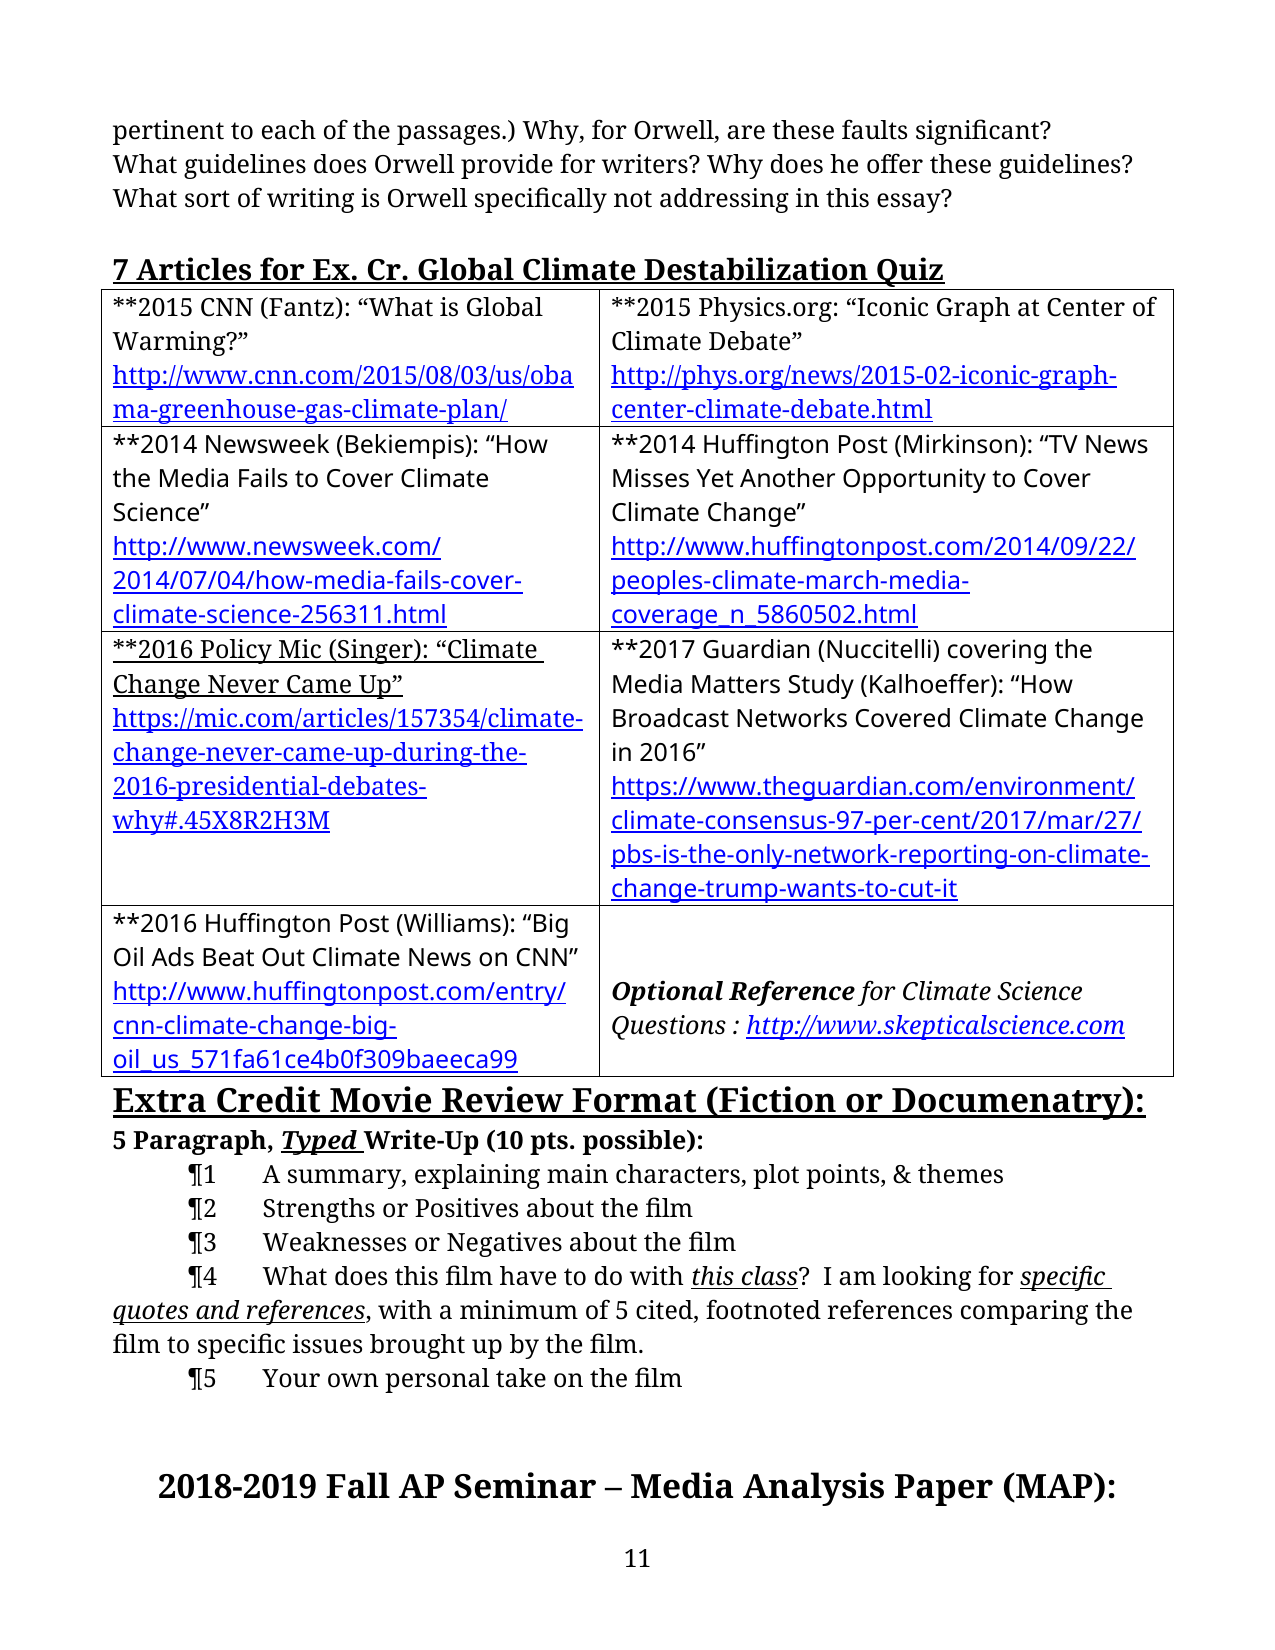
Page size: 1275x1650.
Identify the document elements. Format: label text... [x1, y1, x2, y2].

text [112, 112, 1162, 181]
text ¶3 Weaknesses or Negatives about the film [112, 1225, 1162, 1259]
text 7 Articles for Ex. Cr. Global Climate Destabilization Quiz [112, 249, 1162, 288]
text 5 Paragraph, Typed Write-Up (10 pts. possible): [112, 1122, 1162, 1157]
table_cell **2014 Newsweek (Bekiempis): “How the Media Fails to Cover Climate Science” http://www.newsweek.com/2014/07/04/how-media-fails-cover-climate-science-256311.html [102, 427, 599, 631]
text Extra Credit Movie Review Format (Fiction or Documenatry): [112, 1077, 1162, 1122]
text 2018-2019 Fall AP Seminar – Media Analysis Paper (MAP): [112, 1463, 1162, 1508]
table_cell **2016 Policy Mic (Singer): “Climate Change Never Came Up” https://mic.com/articles/157354/climate-change-never-came-up-during-the-2016-presidential-debates-why#.45X8R2H3M [102, 632, 599, 905]
text ¶1 A summary, explaining main characters, plot points, & themes [112, 1157, 1162, 1191]
text ¶2 Strengths or Positives about the film [112, 1191, 1162, 1225]
table_header **2015 Physics.org: “Iconic Graph at Center of Climate Debate” http://phys.org/news/2015-02-iconic-graph-center-climate-debate.html [600, 290, 1173, 426]
table_cell Optional Reference for Climate Science Questions : http://www.skepticalscience.com [600, 906, 1173, 1076]
table_cell **2017 Guardian (Nuccitelli) covering the Media Matters Study (Kalhoeffer): “How Broadcast Networks Covered Climate Change in 2016” https://www.theguardian.com/environment/climate-consensus-97-per-cent/2017/mar/27/pbs-is-the-only-network-reporting-on-climate-change-trump-wants-to-cut-it [600, 632, 1173, 905]
text ¶5 Your own personal take on the film [112, 1361, 1162, 1395]
text What sort of writing is Orwell specifically not addressing in this essay? [112, 181, 1162, 215]
table_cell **2014 Huffington Post (Mirkinson): “TV News Misses Yet Another Opportunity to Cover Climate Change” http://www.huffingtonpost.com/2014/09/22/peoples-climate-march-media-coverage_n_5860502.html [600, 427, 1173, 631]
table_cell **2016 Huffington Post (Williams): “Big Oil Ads Beat Out Climate News on CNN” http://www.huffingtonpost.com/entry/cnn-climate-change-big-oil_us_571fa61ce4b0f309baeeca99 [102, 906, 599, 1076]
text ¶4 What does this film have to do with this class? I am looking for specific quotes and references, with a minimum of 5 cited, footnoted references comparing the film to specific issues brought up by the film. [112, 1259, 1162, 1361]
table_header **2015 CNN (Fantz): “What is Global Warming?” http://www.cnn.com/2015/08/03/us/obama-greenhouse-gas-climate-plan/ [102, 290, 599, 426]
